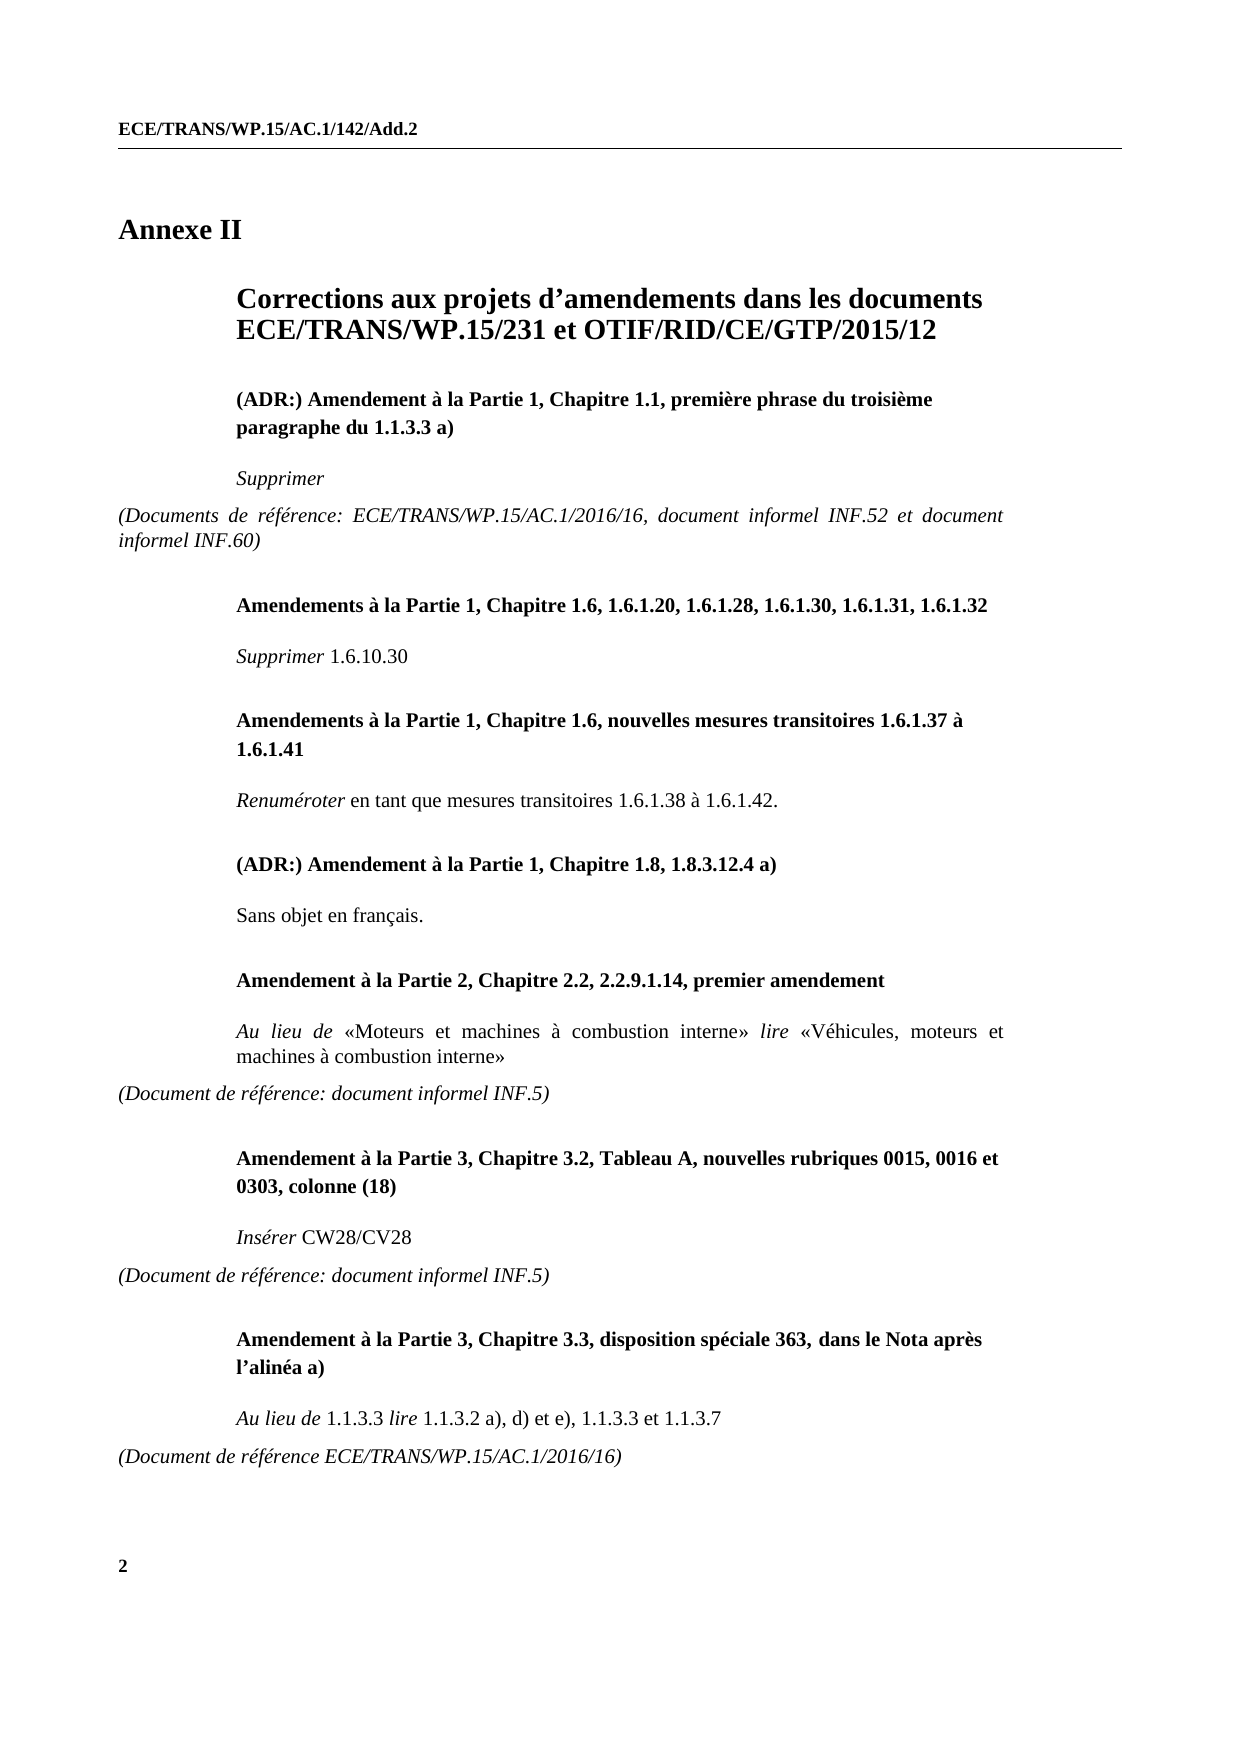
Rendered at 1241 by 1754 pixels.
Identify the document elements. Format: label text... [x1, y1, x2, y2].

text Amendement à la Partie 3, Chapitre 3.2, Tableau A, nouvelles rubriques 0015, 0016 et 0303, colonne (18) [118, 1143, 1004, 1199]
text Amendements à la Partie 1, Chapitre 1.6, nouvelles mesures transitoires 1.6.1.37 à 1.6.1.41 [118, 705, 1004, 762]
text (Documents de référence: ECE/TRANS/WP.15/AC.1/2016/16, document informel INF.52 et document informel INF.60) [118, 502, 1004, 552]
text Sans objet en français. [236, 902, 1004, 927]
text (Document de référence: document informel INF.5) [118, 1262, 1004, 1287]
text Corrections aux projets d’amendements dans les documents ECE/TRANS/WP.15/231 et OTIF/RID/CE/GTP/2015/12 [118, 283, 1004, 346]
text Renuméroter en tant que mesures transitoires 1.6.1.38 à 1.6.1.42. [236, 787, 1004, 812]
text Amendement à la Partie 3, Chapitre 3.3, disposition spéciale 363, dans le Nota après l’alinéa a) [118, 1324, 1004, 1380]
text Amendement à la Partie 2, Chapitre 2.2, 2.2.9.1.14, premier amendement [118, 965, 1004, 993]
text Supprimer [236, 465, 1004, 490]
text Annexe II [118, 215, 1004, 246]
text Au lieu de «Moteurs et machines à combustion interne» lire «Véhicules, moteurs et machines à combustion interne» [236, 1018, 1004, 1068]
text Insérer CW28/CV28 [236, 1224, 1004, 1249]
text Au lieu de 1.1.3.3 lire 1.1.3.2 a), d) et e), 1.1.3.3 et 1.1.3.7 [236, 1405, 1004, 1430]
text (Document de référence: document informel INF.5) [118, 1080, 1004, 1105]
text (ADR:) Amendement à la Partie 1, Chapitre 1.1, première phrase du troisième paragraphe du 1.1.3.3 a) [118, 383, 1004, 440]
text Supprimer 1.6.10.30 [236, 643, 1004, 668]
text (ADR:) Amendement à la Partie 1, Chapitre 1.8, 1.8.3.12.4 a) [118, 849, 1004, 877]
text (Document de référence ECE/TRANS/WP.15/AC.1/2016/16) [118, 1443, 1004, 1468]
text Amendements à la Partie 1, Chapitre 1.6, 1.6.1.20, 1.6.1.28, 1.6.1.30, 1.6.1.31, 1.6.1.32 [118, 590, 1004, 618]
